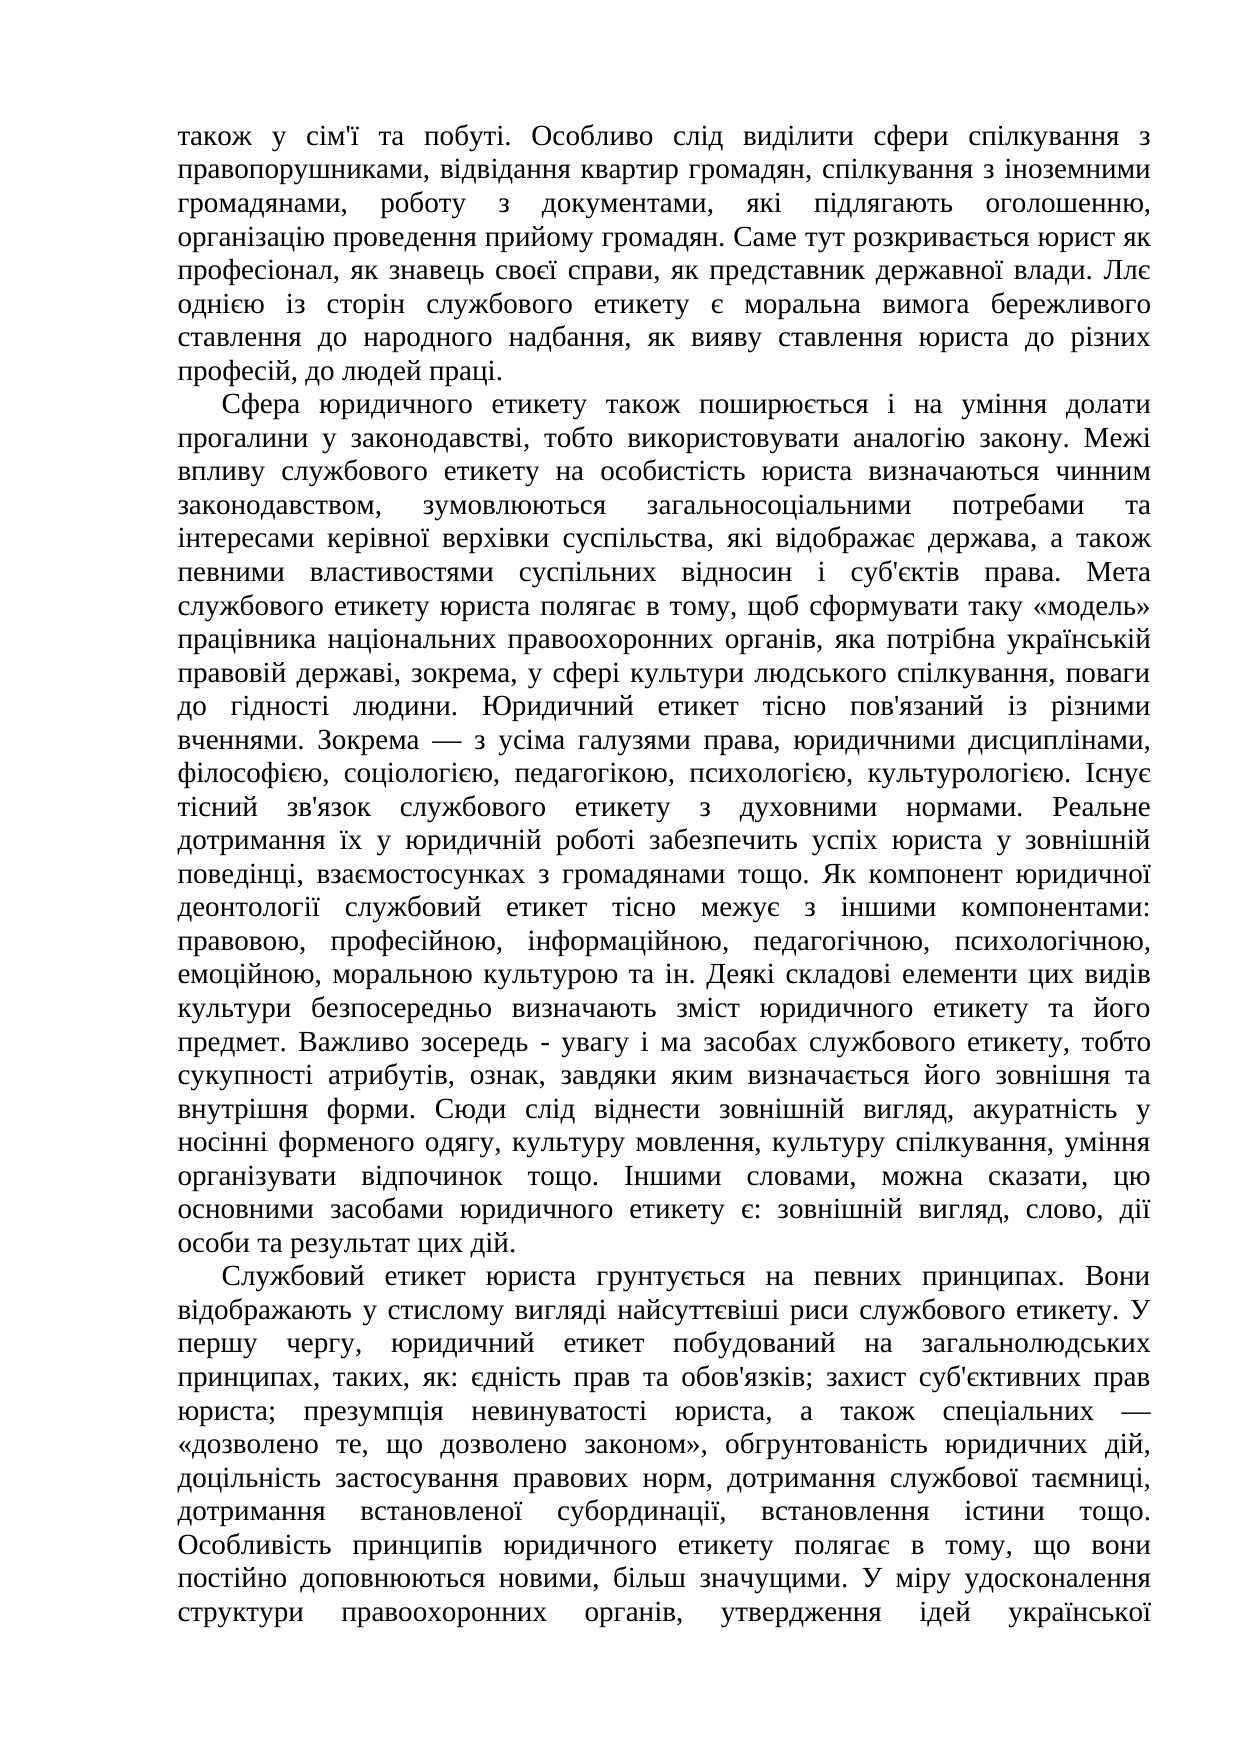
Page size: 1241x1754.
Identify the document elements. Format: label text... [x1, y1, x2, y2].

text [177, 118, 1152, 386]
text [177, 1258, 1152, 1627]
text Сфера юридичного етикету також поширюється і на уміння долати прогалини у законодавстві, тобто використовувати аналогію закону. Межі впливу службового етикету на особистість юриста визначаються чинним законодавством, зумовлюються загальносоціальними потребами та інтересами керівної верхівки суспільства, які відображає держава, а також певними властивостями суспільних відносин і суб'єктів права. Мета службового етикету юриста полягає в тому, щоб сформувати таку «модель» працівника національних правоохоронних органів, яка потрібна українській правовій державі, зокрема, у сфері культури людського спілкування, поваги до гідності людини. Юридичний етикет тісно пов'язаний із різними вченнями. Зокрема — з усіма галузями права, юридичними дисциплінами, філософією, соціологією, педагогікою, психологією, культурологією. Існує тісний зв'язок службового етикету з духовними нормами. Реальне дотримання їх у юридичній роботі забезпечить успіх юриста у зовнішній поведінці, взаємостосунках з громадянами тощо. Як компонент юридичної деонтології службовий етикет тісно межує з іншими компонентами: правовою, професійною, інформаційною, педагогічною, психологічною, емоційною, моральною культурою та ін. Деякі складові елементи цих видів культури безпосередньо визначають зміст юридичного етикету та його предмет. Важливо зосередь - увагу і ма засобах службового етикету, тобто сукупності атрибутів, ознак, завдяки яким визначається його зовнішня та внутрішня форми. Сюди слід віднести зовнішній вигляд, акуратність у носінні форменого одягу, культуру мовлення, культуру спілкування, уміння організувати відпочинок тощо. Іншими словами, можна сказати, цю основними засобами юридичного етикету є: зовнішній вигляд, слово, дії особи та результат цих дій. [177, 386, 1152, 1258]
